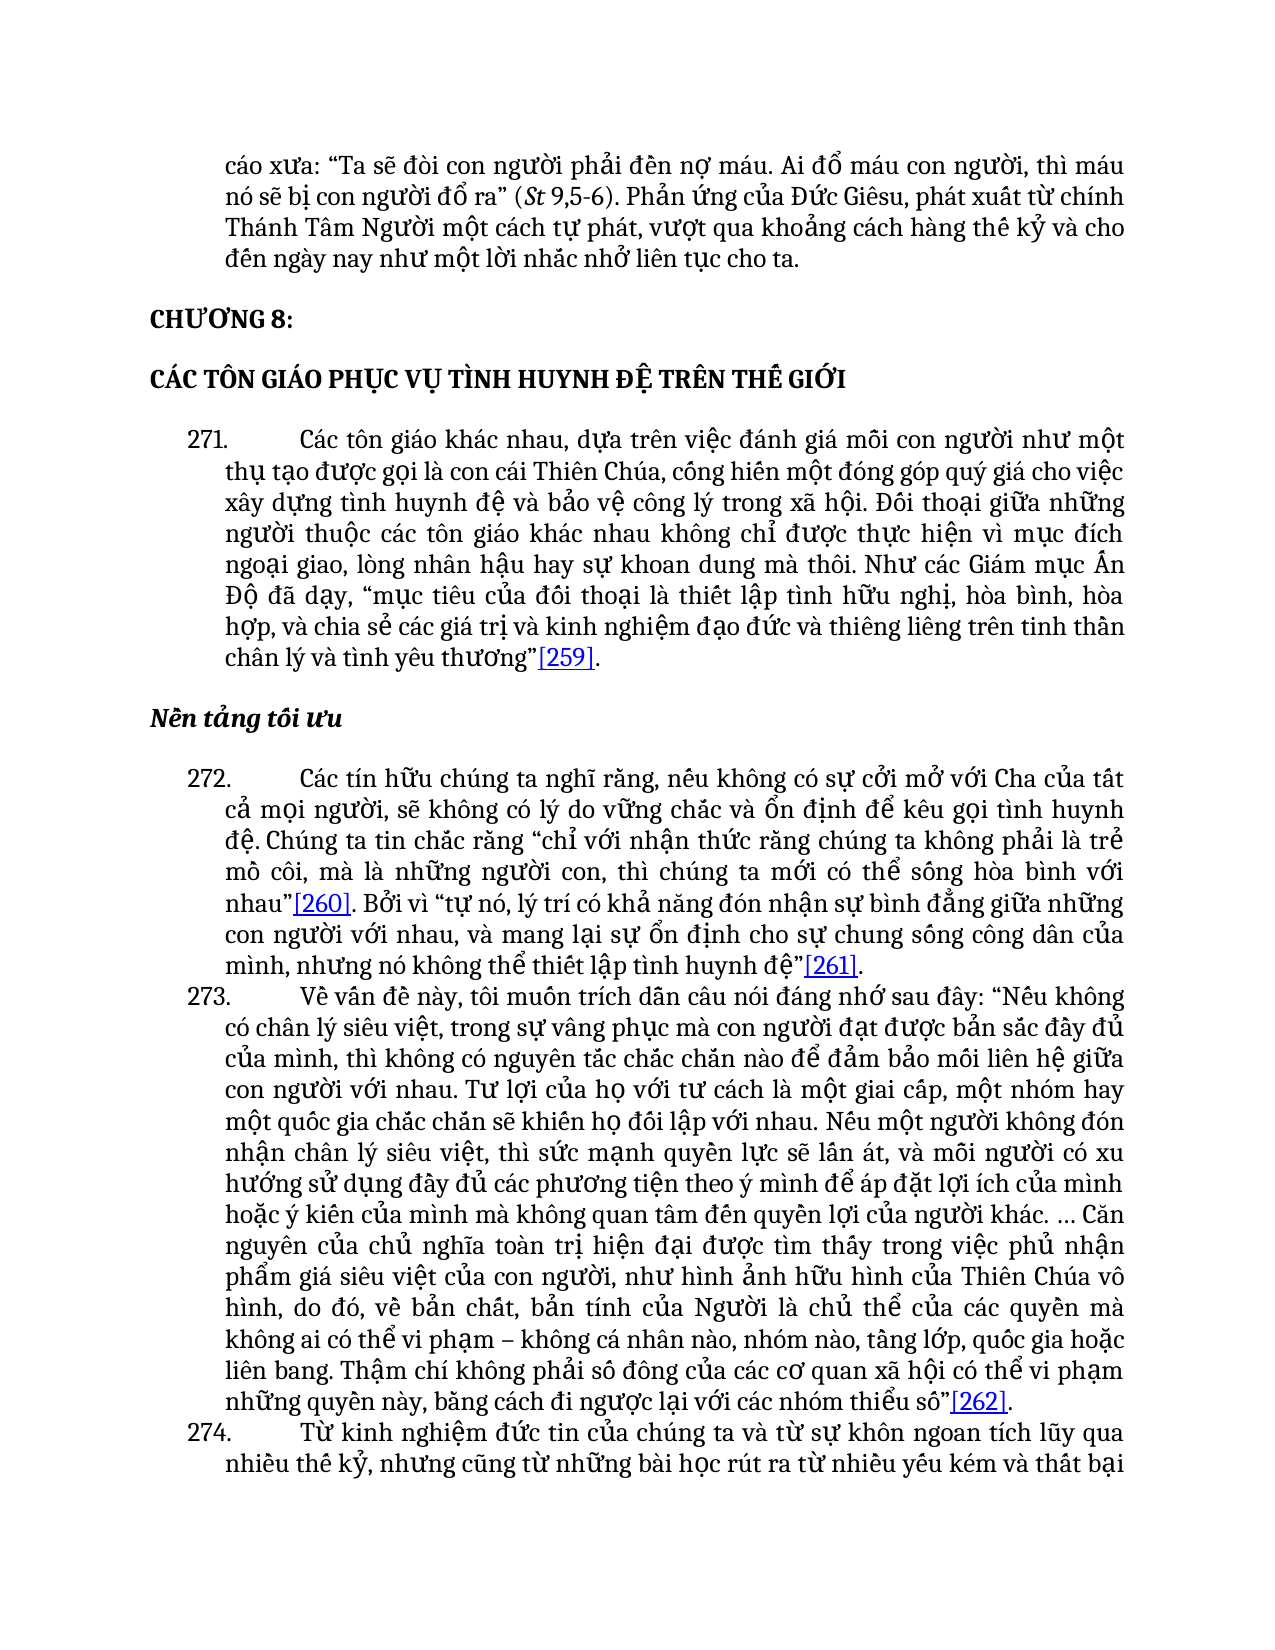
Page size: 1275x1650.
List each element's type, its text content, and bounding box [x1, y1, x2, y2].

text CHƯƠNG 8: [150, 304, 1125, 335]
text Nền tảng tối ưu [150, 703, 1125, 734]
list Các tôn giáo khác nhau, dựa trên việc đánh giá mỗi con người như một thụ tạo được gọi là con cái Thiên Chúa, cống hiến một đóng góp quý giá cho việc xây dựng tình huynh đệ và bảo vệ công lý trong xã hội. Đối thoại giữa những người thuộc các tôn giáo khác nhau không chỉ được thực hiện vì mục đích ngoại giao, lòng nhân hậu hay sự khoan dung mà thôi. Như các Giám mục Ấn Độ đã dạy, “mục tiêu của đối thoại là thiết lập tình hữu nghị, hòa bình, hòa hợp, và chia sẻ các giá trị và kinh nghiệm đạo đức và thiêng liêng trên tinh thần chân lý và tình yêu thương”[259]. [187, 424, 1125, 673]
list Về vấn đề này, tôi muốn trích dẫn câu nói đáng nhớ sau đây: “Nếu không có chân lý siêu việt, trong sự vâng phục mà con người đạt được bản sắc đầy đủ của mình, thì không có nguyên tắc chắc chắn nào để đảm bảo mối liên hệ giữa con người với nhau. Tư lợi của họ với tư cách là một giai cấp, một nhóm hay một quốc gia chắc chắn sẽ khiến họ đối lập với nhau. Nếu một người không đón nhận chân lý siêu việt, thì sức mạnh quyền lực sẽ lấn át, và mỗi người có xu hướng sử dụng đầy đủ các phương tiện theo ý mình để áp đặt lợi ích của mình hoặc ý kiến ​​của mình mà không quan tâm đến quyền lợi của người khác. … Căn nguyên của chủ nghĩa toàn trị hiện đại được tìm thấy trong việc phủ nhận phẩm giá siêu việt của con người, như hình ảnh hữu hình của Thiên Chúa vô hình, do đó, về bản chất, bản tính của Người là chủ thể của các quyền mà không ai có thể vi phạm – không cá nhân nào, nhóm nào, tầng lớp, quốc gia hoặc liên bang. Thậm chí không phải số đông của các cơ quan xã hội có thể vi phạm những quyền này, bằng cách đi ngược lại với các nhóm thiểu số”[262]. [187, 981, 1125, 1417]
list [187, 150, 1125, 274]
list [187, 1417, 1125, 1479]
text CÁC TÔN GIÁO PHỤC VỤ TÌNH HUYNH ĐỆ TRÊN THẾ GIỚI [150, 364, 1125, 395]
list Các tín hữu chúng ta nghĩ rằng, nếu không có sự cởi mở với Cha của tất cả mọi người, sẽ không có lý do vững chắc và ổn định để kêu gọi tình huynh đệ. Chúng ta tin chắc rằng “chỉ với nhận thức rằng chúng ta không phải là trẻ mồ côi, mà là những người con, thì chúng ta mới có thể sống hòa bình với nhau”[260]. Bởi vì “tự nó, lý trí có khả năng đón nhận sự bình đẳng giữa những con người với nhau, và mang lại sự ổn định cho sự chung sống công dân của mình, nhưng nó không thể thiết lập tình huynh đệ”[261]. [187, 763, 1125, 981]
